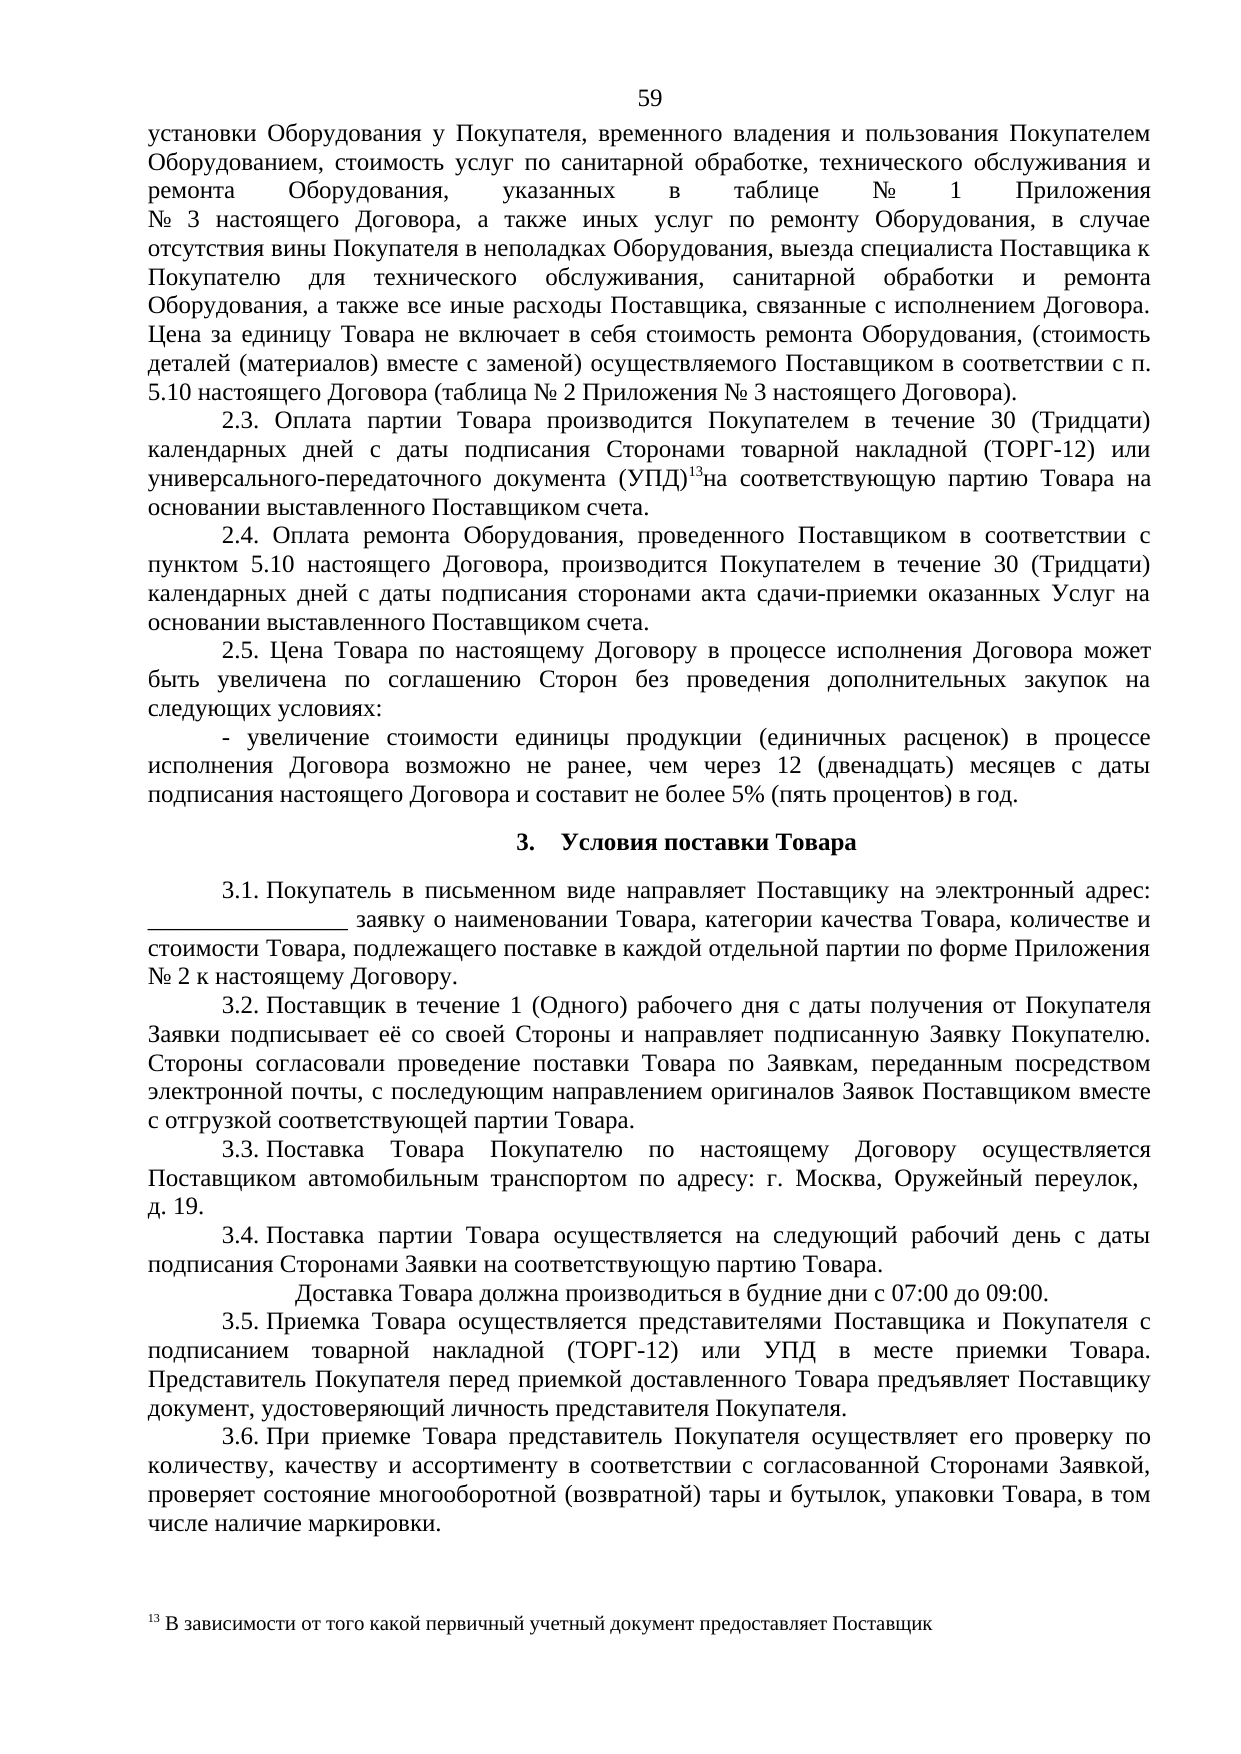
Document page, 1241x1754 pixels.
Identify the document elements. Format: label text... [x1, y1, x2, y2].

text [148, 118, 1152, 406]
text - увеличение стоимости единицы продукции (единичных расценок) в процессе исполнения Договора возможно не ранее, чем через 12 (двенадцать) месяцев с даты подписания настоящего Договора и составит не более 5% (пять процентов) в год. [148, 722, 1152, 808]
list При приемке Товара представитель Покупателя осуществляет его проверку по количеству, качеству и ассортименту в соответствии с согласованной Сторонами Заявкой, проверяет состояние многооборотной (возвратной) тары и бутылок, упаковки Товара, в том числе наличие маркировки. [148, 1421, 1152, 1536]
list Покупатель в письменном виде направляет Поставщику на электронный адрес: ________________ заявку о наименовании Товара, категории качества Товара, количестве и стоимости Товара, подлежащего поставке в каждой отдельной партии по форме Приложения № 2 к настоящему Договору. [148, 875, 1152, 990]
list Условия поставки Товара [148, 827, 1152, 856]
text Доставка Товара должна производиться в будние дни с 07:00 до 09:00. [221, 1278, 1152, 1306]
text 2.4. Оплата ремонта Оборудования, проведенного Поставщиком в соответствии с пунктом 5.10 настоящего Договора, производится Покупателем в течение 30 (Тридцати) календарных дней с даты подписания сторонами акта сдачи-приемки оказанных Услуг на основании выставленного Поставщиком счета. [148, 521, 1152, 636]
list Поставка Товара Покупателю по настоящему Договору осуществляется Поставщиком автомобильным транспортом по адресу: г. Москва, Оружейный переулок, д. 19. [148, 1134, 1152, 1220]
text 2.5. Цена Товара по настоящему Договору в процессе исполнения Договора может быть увеличена по соглашению Сторон без проведения дополнительных закупок на следующих условиях: [148, 636, 1152, 722]
list Поставка партии Товара осуществляется на следующий рабочий день с даты подписания Сторонами Заявки на соответствующую партию Товара. [148, 1220, 1152, 1278]
text 2.3. Оплата партии Товара производится Покупателем в течение 30 (Тридцати) календарных дней с даты подписания Сторонами товарной накладной (ТОРГ-12) или универсального-передаточного документа (УПД)на соответствующую партию Товара на основании выставленного Поставщиком счета. [148, 406, 1152, 521]
list Приемка Товара осуществляется представителями Поставщика и Покупателя с подписанием товарной накладной (ТОРГ-12) или УПД в месте приемки Товара. Представитель Покупателя перед приемкой доставленного Товара предъявляет Поставщику документ, удостоверяющий личность представителя Покупателя. [148, 1306, 1152, 1421]
list Поставщик в течение 1 (Одного) рабочего дня с даты получения от Покупателя Заявки подписывает её со своей Стороны и направляет подписанную Заявку Покупателю. Стороны согласовали проведение поставки Товара по Заявкам, переданным посредством электронной почты, с последующим направлением оригиналов Заявок Поставщиком вместе с отгрузкой соответствующей партии Товара. [148, 990, 1152, 1134]
